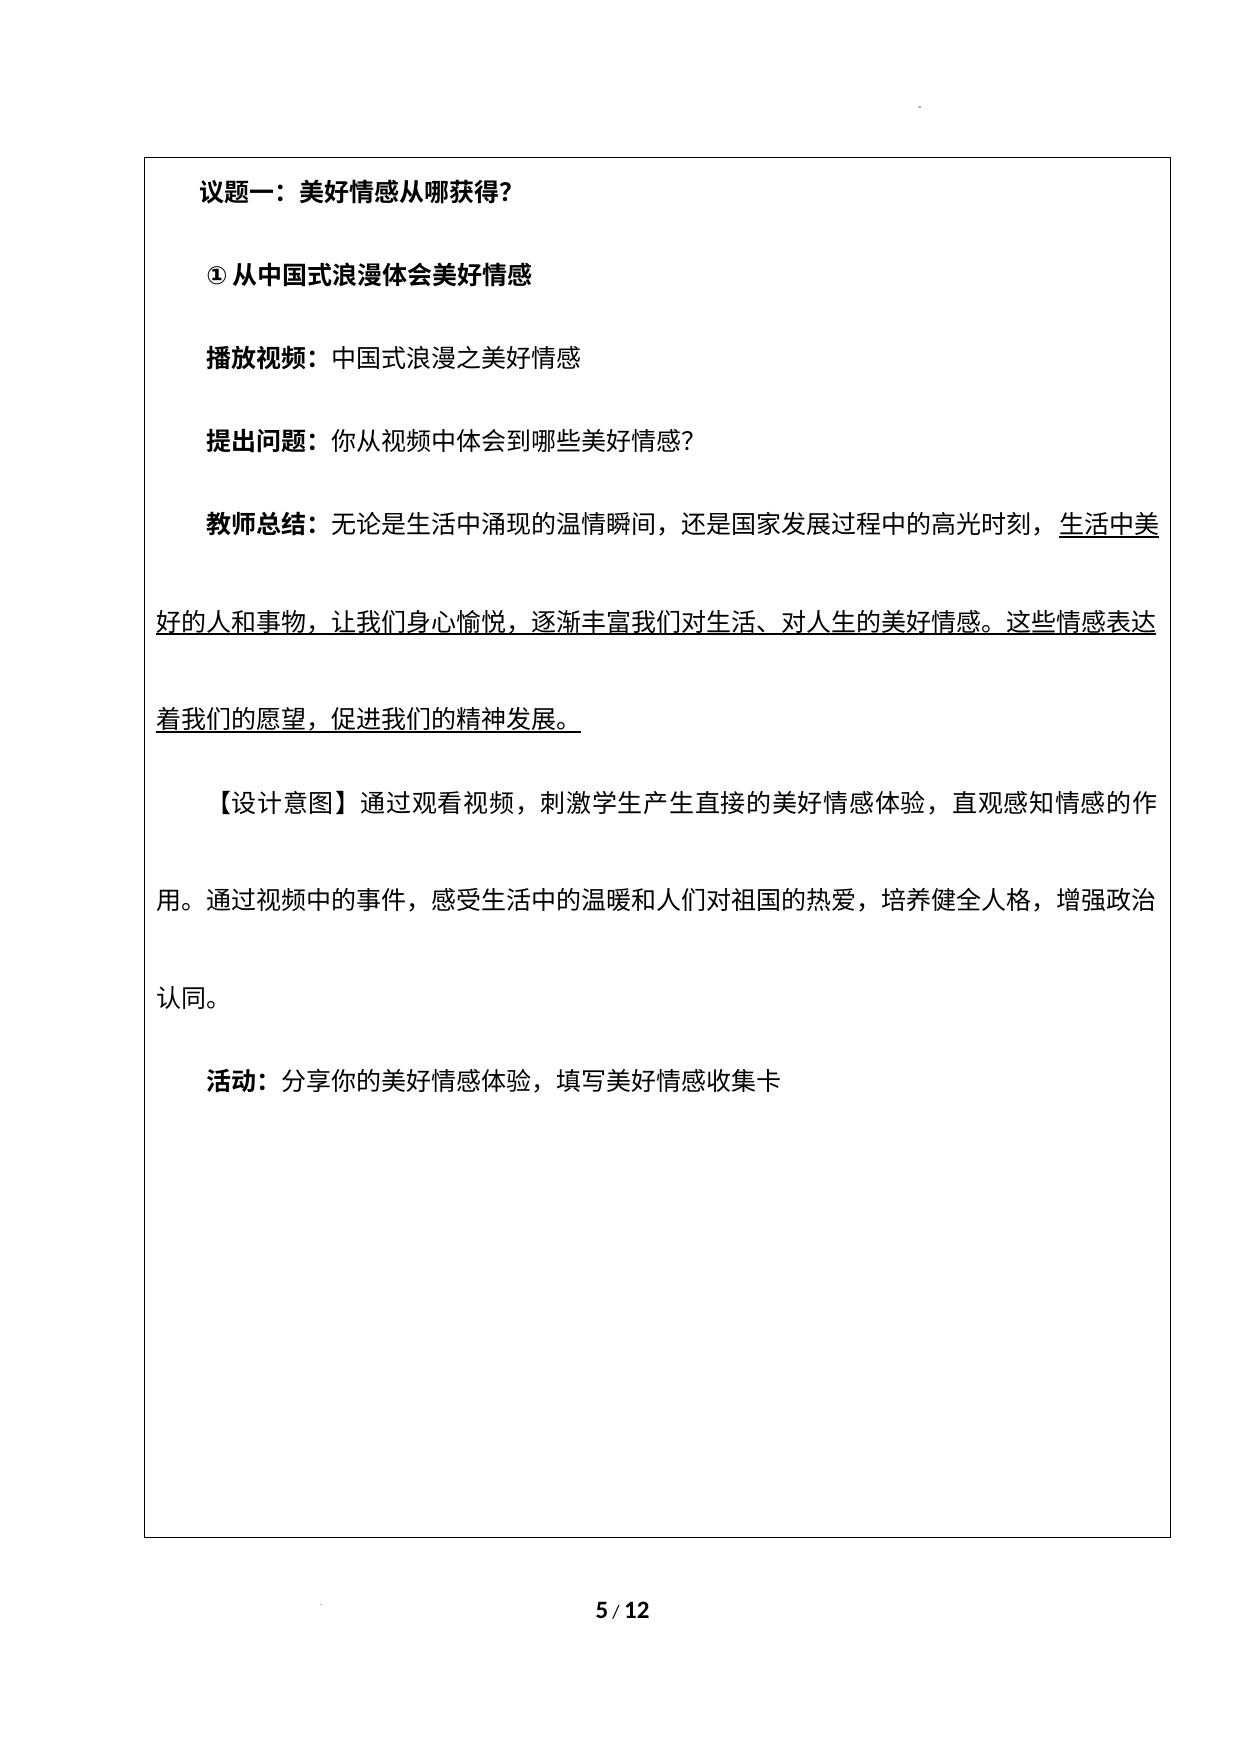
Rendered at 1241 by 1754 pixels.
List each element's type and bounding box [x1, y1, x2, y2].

table_cell [145, 158, 1170, 1537]
